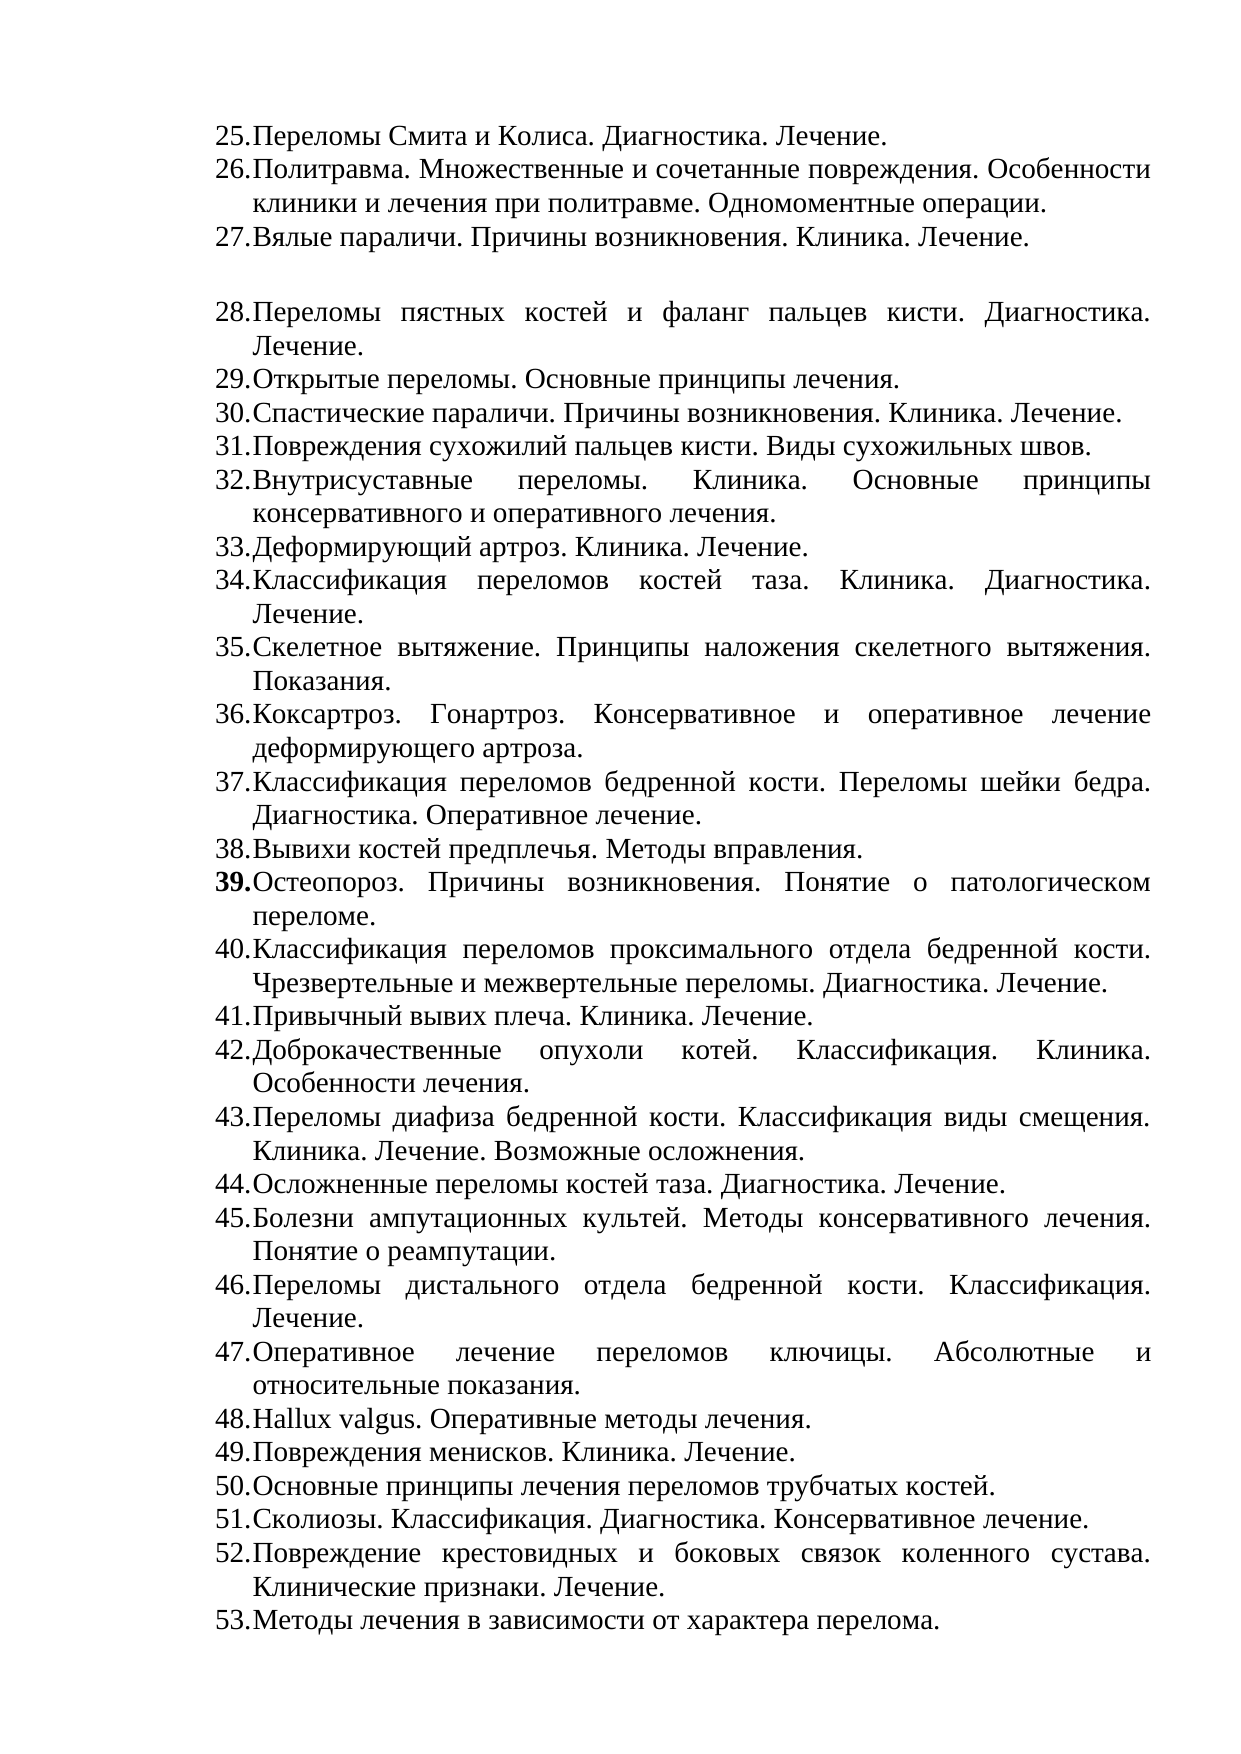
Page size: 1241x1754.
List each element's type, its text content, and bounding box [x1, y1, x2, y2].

list Деформирующий артроз. Клиника. Лечение. [215, 529, 1152, 562]
list Остеопороз. Причины возникновения. Понятие о патологическом переломе. [215, 864, 1152, 931]
list Осложненные переломы костей таза. Диагностика. Лечение. [215, 1166, 1152, 1200]
list Переломы Смита и Колиса. Диагностика. Лечение. [215, 118, 1152, 152]
list Привычный вывих плеча. Клиника. Лечение. [215, 998, 1152, 1032]
list Открытые переломы. Основные принципы лечения. [215, 361, 1152, 395]
list Классификация переломов костей таза. Клиника. Диагностика. Лечение. [215, 562, 1152, 629]
list Повреждение крестовидных и боковых связок коленного сустава. Клинические признаки. Лечение. [215, 1535, 1152, 1602]
list Повреждения сухожилий пальцев кисти. Виды сухожильных швов. [215, 428, 1152, 462]
list Политравма. Множественные и сочетанные повреждения. Особенности клиники и лечения при политравме. Одномоментные операции. [215, 152, 1152, 219]
list Переломы диафиза бедренной кости. Классификация виды смещения. Клиника. Лечение. Возможные осложнения. [215, 1099, 1152, 1166]
list Коксартроз. Гонартроз. Консервативное и оперативное лечение деформирующего артроза. [215, 697, 1152, 764]
list Скелетное вытяжение. Принципы наложения скелетного вытяжения. Показания. [215, 629, 1152, 697]
list Классификация переломов бедренной кости. Переломы шейки бедра. Диагностика. Оперативное лечение. [215, 764, 1152, 831]
list Спастические параличи. Причины возникновения. Клиника. Лечение. [215, 395, 1152, 428]
list Вялые параличи. Причины возникновения. Клиника. Лечение. [215, 219, 1152, 252]
list Методы лечения в зависимости от характера перелома. [215, 1602, 1152, 1636]
list Переломы пястных костей и фаланг пальцев кисти. Диагностика. Лечение. [215, 294, 1152, 361]
list Основные принципы лечения переломов трубчатых костей. [215, 1468, 1152, 1502]
list Hallux valgus. Оперативные методы лечения. [215, 1401, 1152, 1434]
list Вывихи костей предплечья. Методы вправления. [215, 831, 1152, 864]
list Классификация переломов проксимального отдела бедренной кости. Чрезвертельные и межвертельные переломы. Диагностика. Лечение. [215, 931, 1152, 998]
list Внутрисуставные переломы. Клиника. Основные принципы консервативного и оперативного лечения. [215, 462, 1152, 529]
list Сколиозы. Классификация. Диагностика. Консервативное лечение. [215, 1502, 1152, 1535]
list Оперативное лечение переломов ключицы. Абсолютные и относительные показания. [215, 1334, 1152, 1401]
list Болезни ампутационных культей. Методы консервативного лечения. Понятие о реампутации. [215, 1200, 1152, 1267]
list Доброкачественные опухоли котей. Классификация. Клиника. Особенности лечения. [215, 1032, 1152, 1099]
list Переломы дистального отдела бедренной кости. Классификация. Лечение. [215, 1267, 1152, 1334]
list Повреждения менисков. Клиника. Лечение. [215, 1434, 1152, 1468]
